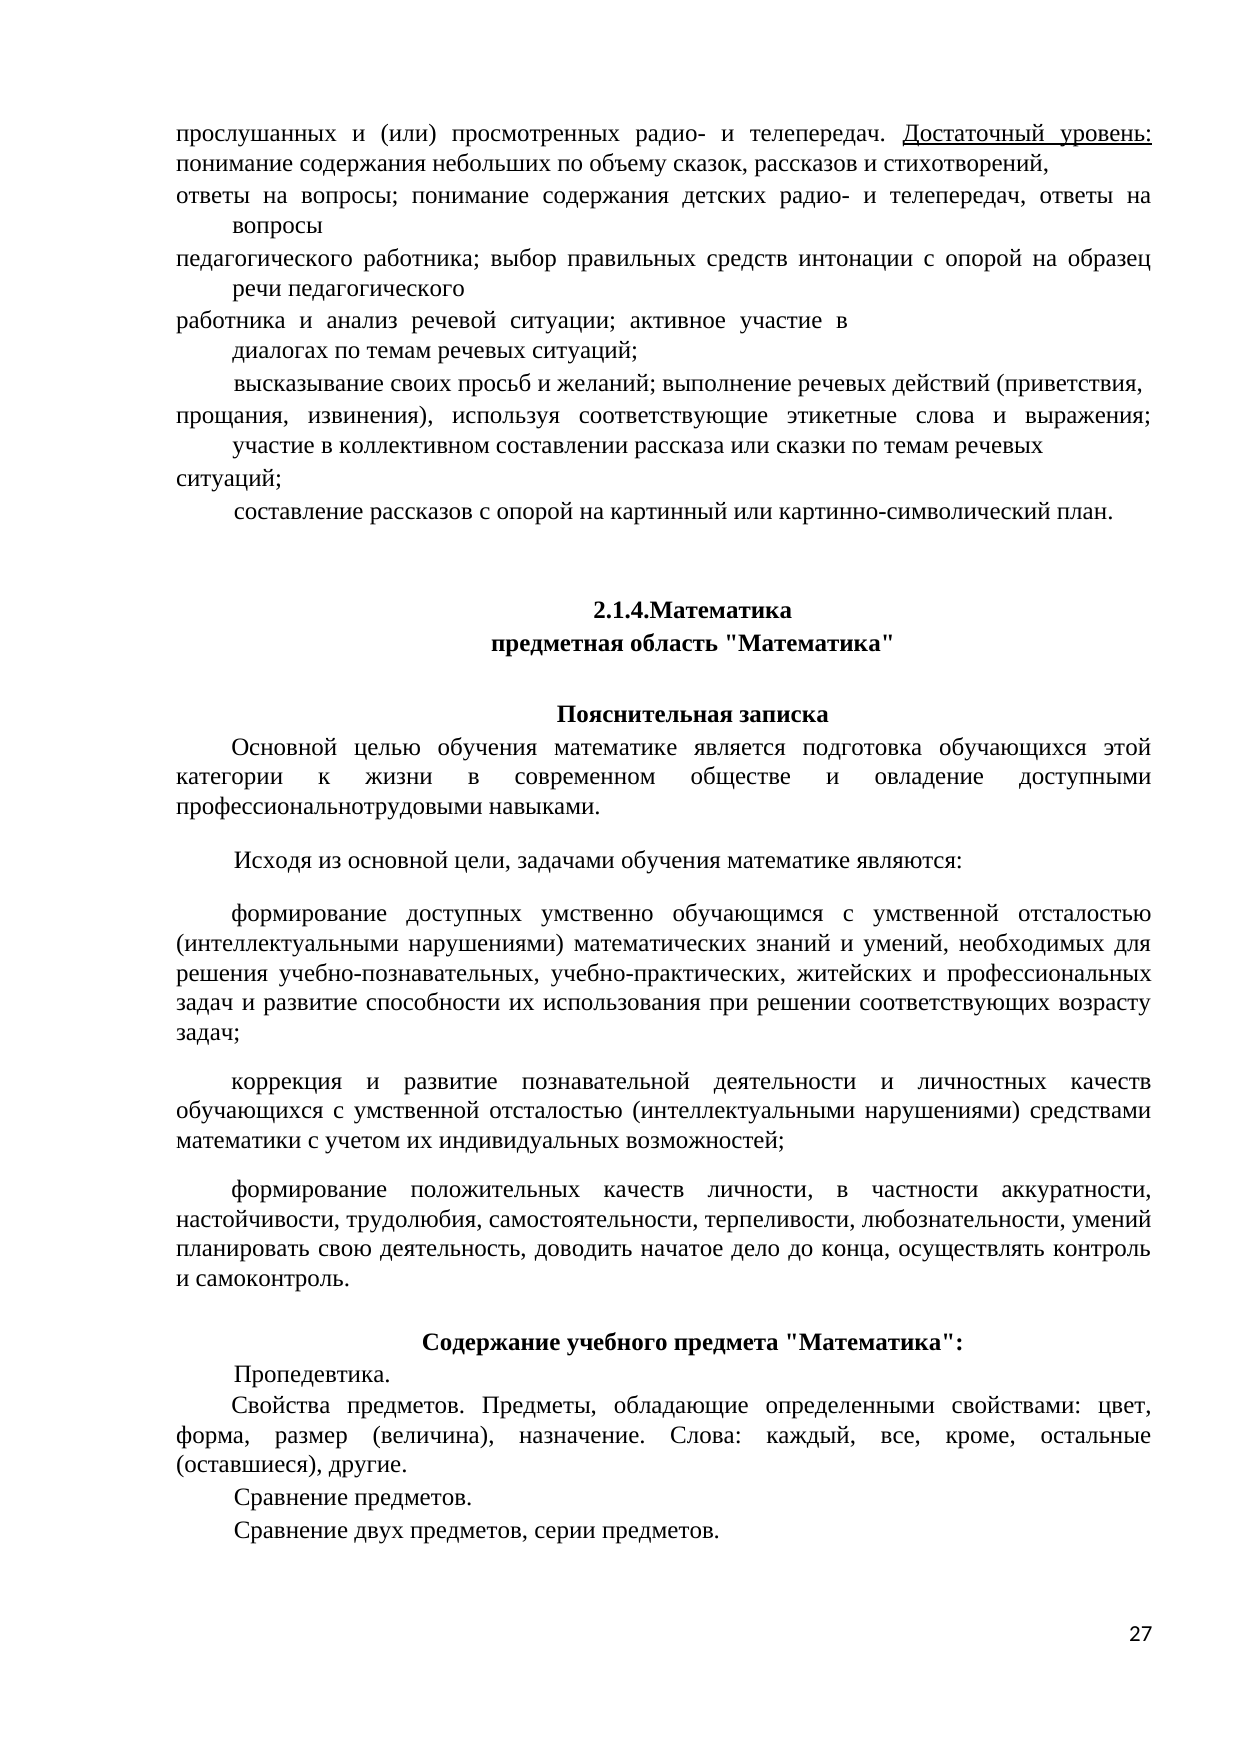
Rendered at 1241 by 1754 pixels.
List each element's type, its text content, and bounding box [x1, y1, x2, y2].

text коррекция и развитие познавательной деятельности и личностных качеств обучающихся с умственной отсталостью (интеллектуальными нарушениями) средствами математики с учетом их индивидуальных возможностей; [176, 1066, 1152, 1154]
text педагогического работника; выбор правильных средств интонации с опорой на образец речи педагогического [176, 243, 1152, 301]
text формирование доступных умственно обучающимся с умственной отсталостью (интеллектуальными нарушениями) математических знаний и умений, необходимых для решения учебно-познавательных, учебно-практических, житейских и профессиональных задач и развитие способности их использования при решении соответствующих возрасту задач; [176, 898, 1152, 1046]
text Сравнение двух предметов, серии предметов. [233, 1515, 1152, 1544]
text Исходя из основной цели, задачами обучения математике являются: [233, 845, 1152, 873]
text Сравнение предметов. [233, 1482, 1152, 1511]
text 2.1.4.Математика [270, 595, 1115, 624]
text прощания, извинения), используя соответствующие этикетные слова и выражения; участие в коллективном составлении рассказа или сказки по темам речевых [176, 401, 1152, 459]
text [176, 118, 1152, 177]
text ситуаций; [176, 463, 1152, 492]
text ответы на вопросы; понимание содержания детских радио- и телепередач, ответы на вопросы [176, 181, 1152, 239]
text предметная область "Математика" [270, 628, 1115, 657]
text работника и анализ речевой ситуации; активное участие в диалогах по темам речевых ситуаций; [176, 305, 849, 364]
text Содержание учебного предмета "Математика": [422, 1327, 1152, 1356]
text Пропедевтика. [233, 1359, 1152, 1388]
text высказывание своих просьб и желаний; выполнение речевых действий (приветствия, [233, 368, 1152, 397]
text Основной целью обучения математике является подготовка обучающихся этой категории к жизни в современном обществе и овладение доступными профессиональнотрудовыми навыками. [176, 732, 1152, 820]
text формирование положительных качеств личности, в частности аккуратности, настойчивости, трудолюбия, самостоятельности, терпеливости, любознательности, умений планировать свою деятельность, доводить начатое дело до конца, осуществлять контроль и самоконтроль. [176, 1174, 1152, 1292]
text Свойства предметов. Предметы, обладающие определенными свойствами: цвет, форма, размер (величина), назначение. Слова: каждый, все, кроме, остальные (оставшиеся), другие. [176, 1390, 1152, 1478]
text составление рассказов с опорой на картинный или картинно-символический план. [233, 496, 1152, 524]
subtitle Пояснительная записка [270, 699, 1115, 728]
